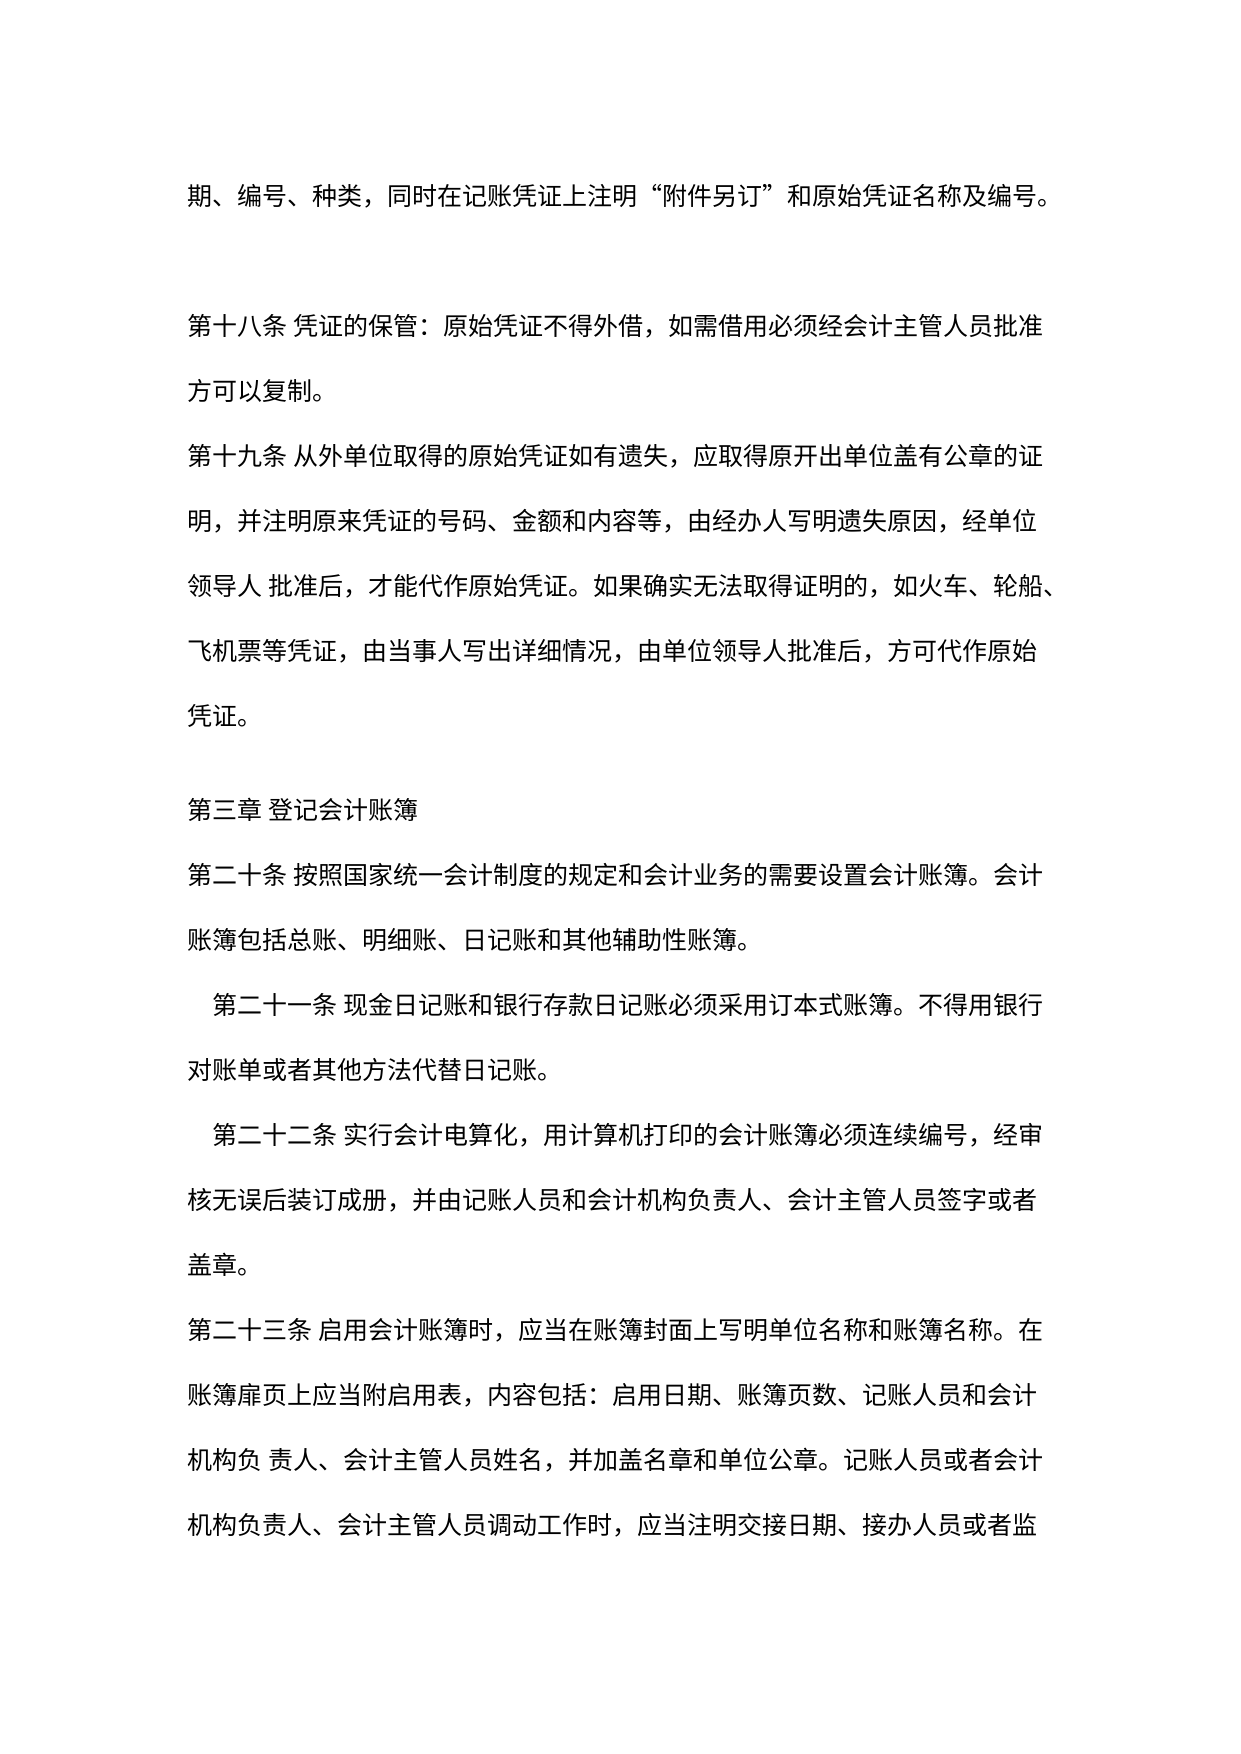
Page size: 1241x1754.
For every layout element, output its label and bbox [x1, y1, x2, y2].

text [187, 776, 1053, 1556]
text [187, 162, 1053, 747]
